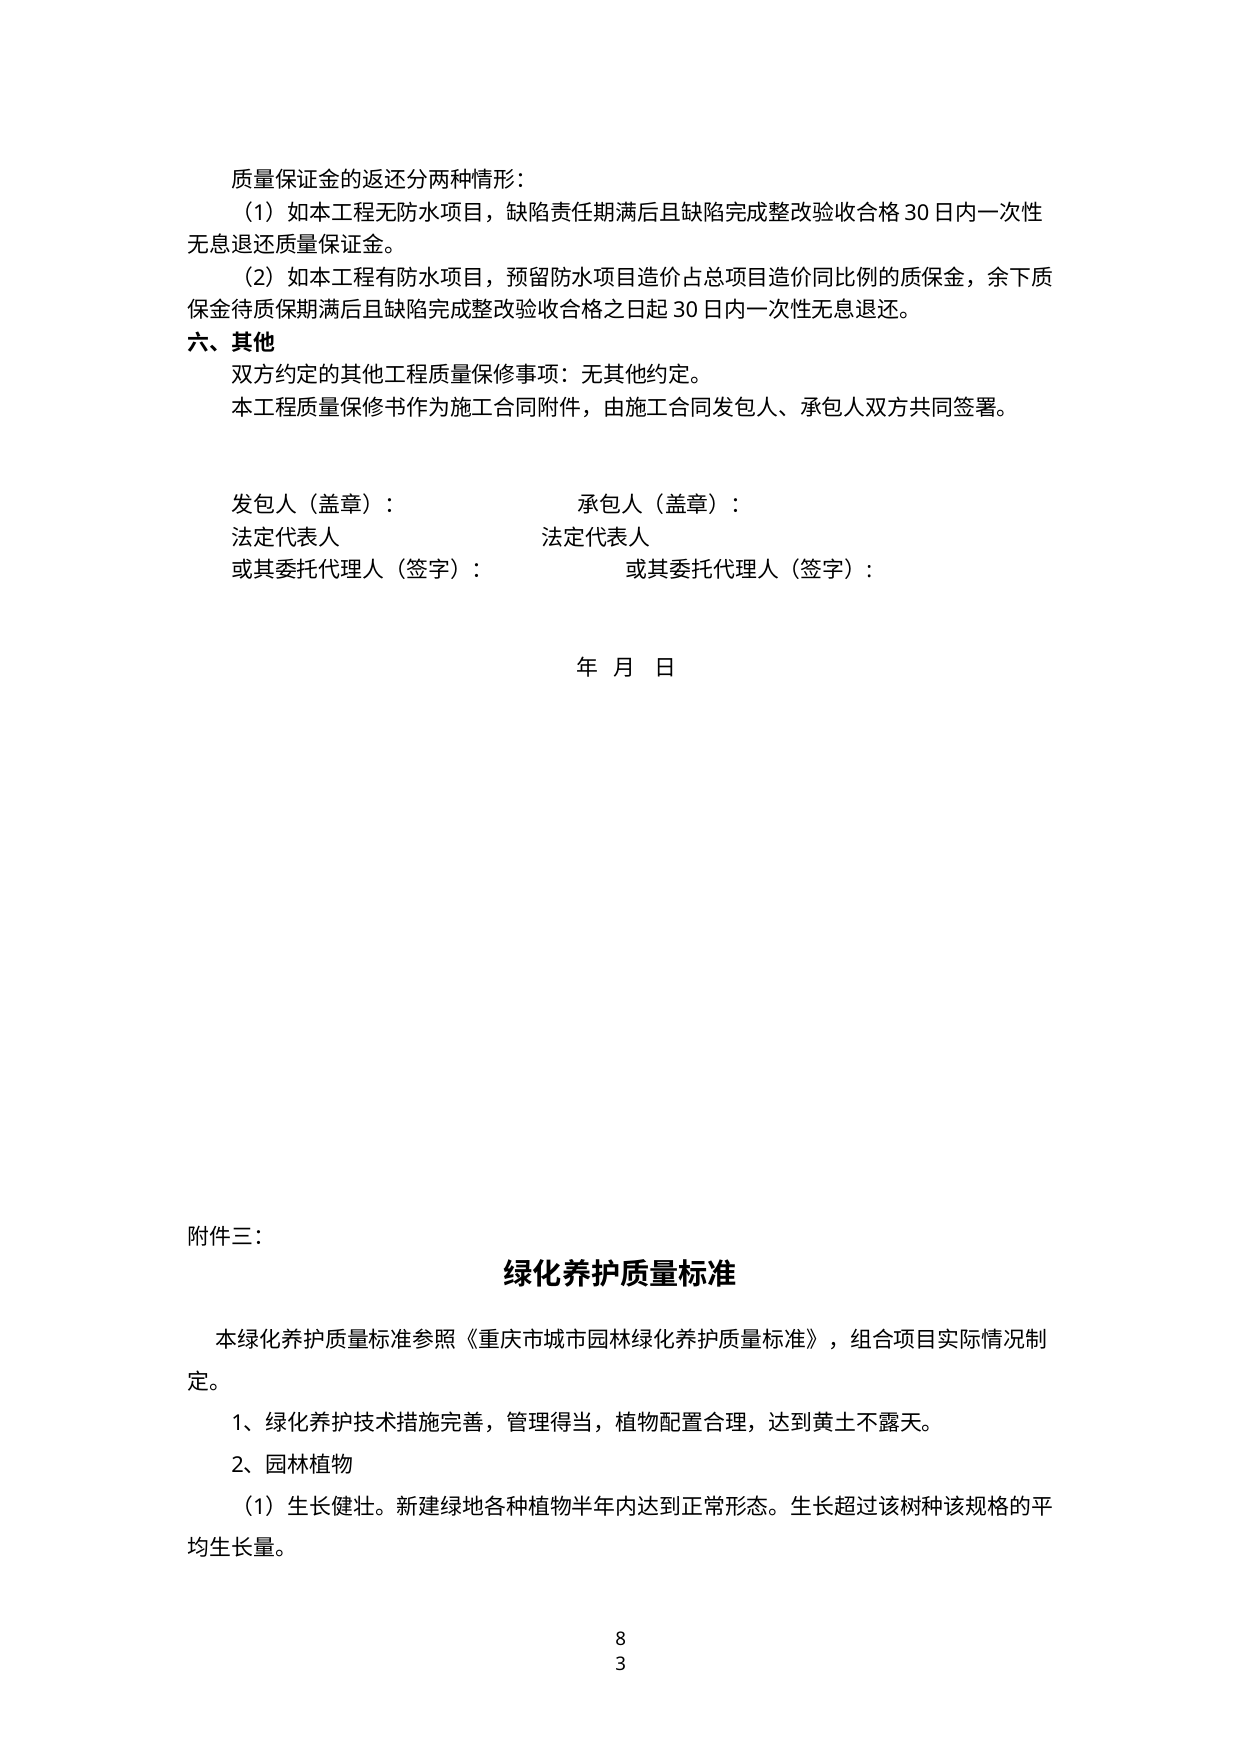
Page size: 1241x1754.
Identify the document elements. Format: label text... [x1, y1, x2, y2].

text 本工程质量保修书作为施工合同附件，由施工合同发包人、承包人双方共同签署。 [187, 389, 1053, 422]
text 年 月 日 [187, 649, 1053, 682]
text 绿化养护质量标准 [187, 1251, 1053, 1293]
text 发包人（盖章）： 承包人（盖章）： [187, 487, 1053, 519]
text 本绿化养护质量标准参照《重庆市城市园林绿化养护质量标准》，组合项目实际情况制定。 [187, 1314, 1053, 1397]
text 六、其他 [187, 324, 1053, 357]
text 或其委托代理人（签字）： 或其委托代理人（签字）: [187, 552, 1053, 584]
text 法定代表人 法定代表人 [187, 519, 1053, 552]
text （1）生长健壮。新建绿地各种植物半年内达到正常形态。生长超过该树种该规格的平均生长量。 [187, 1481, 1053, 1564]
text 1、绿化养护技术措施完善，管理得当，植物配置合理，达到黄土不露天。 [187, 1397, 1053, 1439]
text （2）如本工程有防水项目，预留防水项目造价占总项目造价同比例的质保金，余下质保金待质保期满后且缺陷完成整改验收合格之日起30日内一次性无息退还。 [187, 259, 1053, 324]
text （1）如本工程无防水项目，缺陷责任期满后且缺陷完成整改验收合格30日内一次性无息退还质量保证金。 [187, 194, 1053, 259]
text 2、园林植物 [187, 1439, 1053, 1481]
text 附件三： [187, 1218, 1053, 1251]
text 双方约定的其他工程质量保修事项：无其他约定。 [187, 357, 1053, 389]
text 质量保证金的返还分两种情形： [187, 162, 1053, 194]
